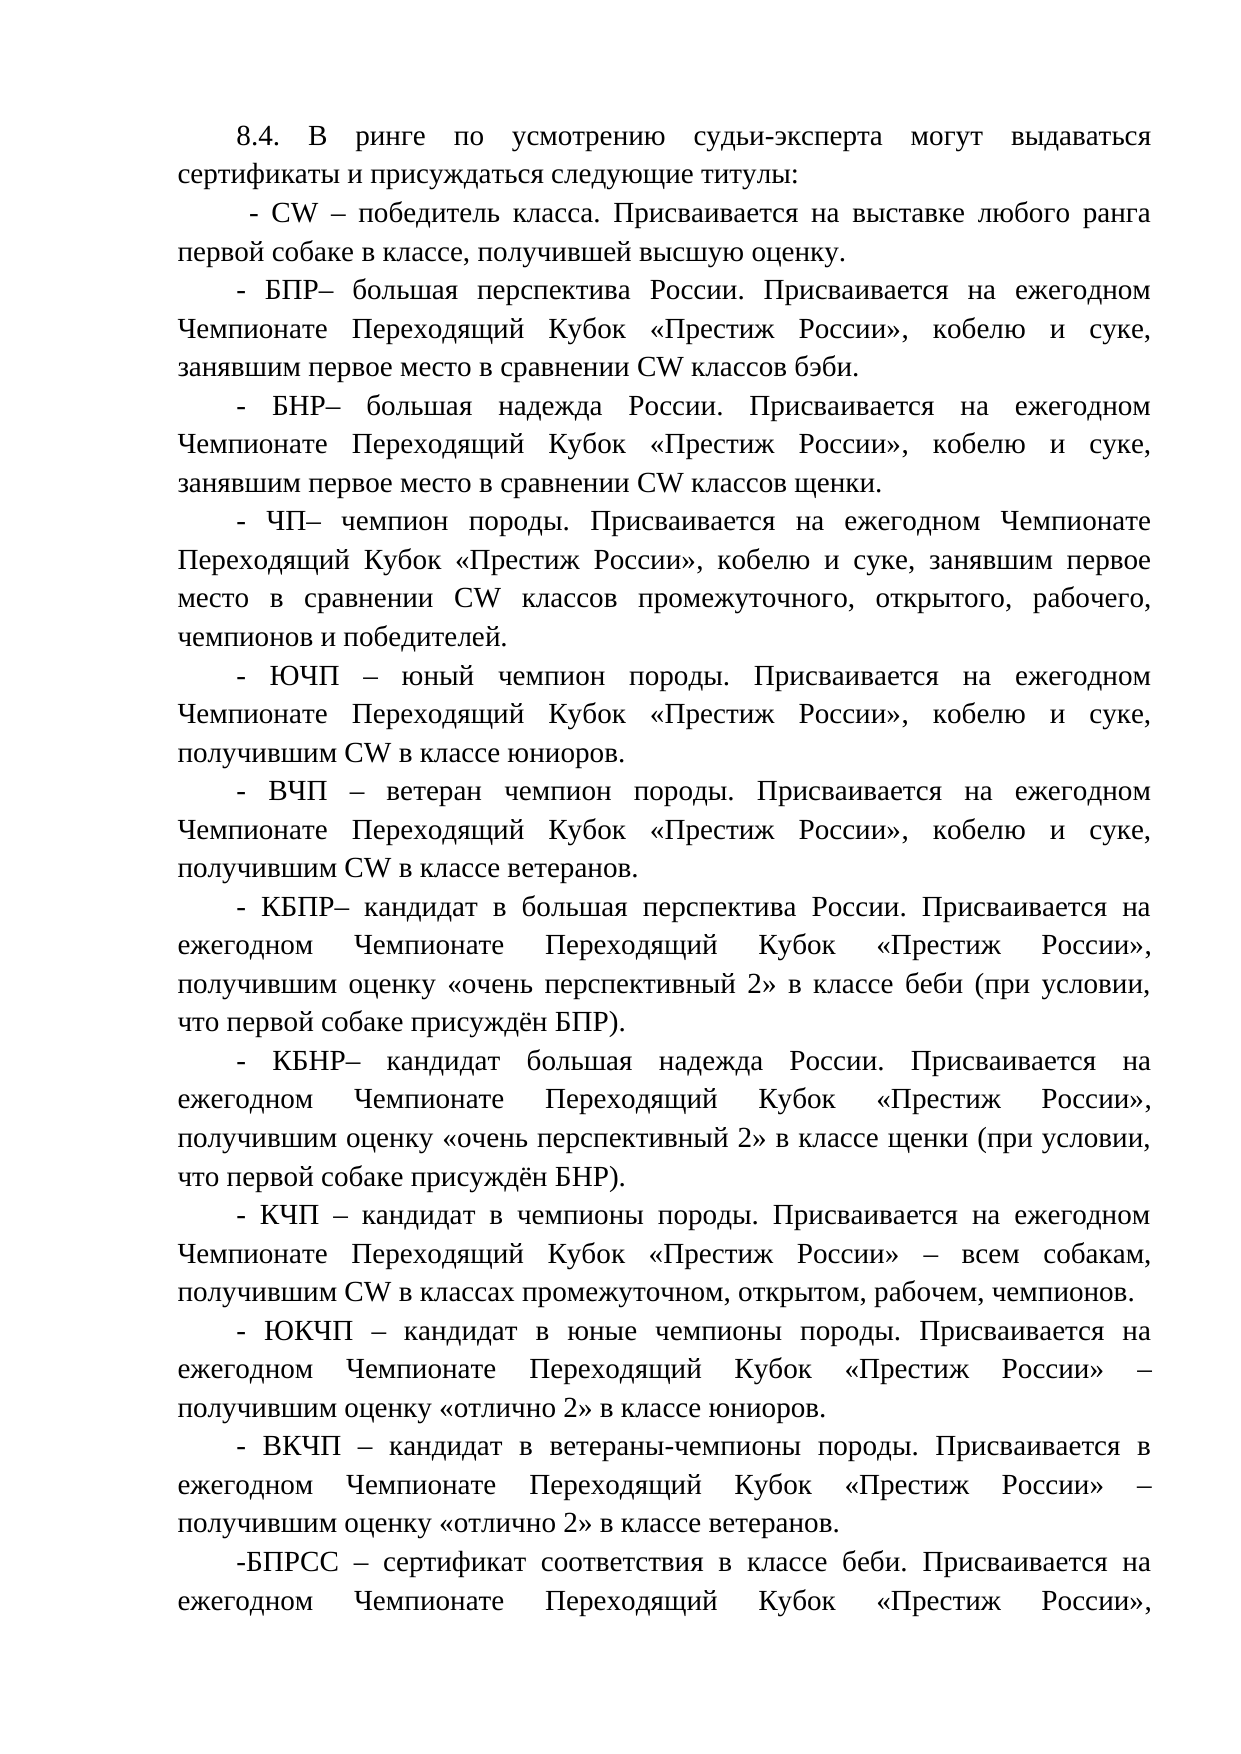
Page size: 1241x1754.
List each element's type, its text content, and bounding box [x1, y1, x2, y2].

text - CW – победитель класса. Присваивается на выставке любого ранга первой собаке в классе, получившей высшую оценку. [177, 195, 1152, 267]
text - КБНР– кандидат большая надежда России. Присваивается на ежегодном Чемпионате Переходящий Кубок «Престиж России», получившим оценку «очень перспективный 2» в классе щенки (при условии, что первой собаке присуждён БНР). [177, 1043, 1152, 1192]
text - КБПР– кандидат в большая перспектива России. Присваивается на ежегодном Чемпионате Переходящий Кубок «Престиж России», получившим оценку «очень перспективный 2» в классе беби (при условии, что первой собаке присуждён БПР). [177, 889, 1152, 1038]
text - ВКЧП – кандидат в ветераны-чемпионы породы. Присваивается в ежегодном Чемпионате Переходящий Кубок «Престиж России» – получившим оценку «отлично 2» в классе ветеранов. [177, 1428, 1152, 1539]
text - ЮЧП – юный чемпион породы. Присваивается на ежегодном Чемпионате Переходящий Кубок «Престиж России», кобелю и суке, получившим CW в классе юниоров. [177, 658, 1152, 768]
text 8.4. В ринге по усмотрению судьи-эксперта могут выдаваться сертификаты и присуждаться следующие титулы: [177, 118, 1152, 190]
text - БПР– большая перспектива России. Присваивается на ежегодном Чемпионате Переходящий Кубок «Престиж России», кобелю и суке, занявшим первое место в сравнении CW классов бэби. [177, 272, 1152, 383]
text - КЧП – кандидат в чемпионы породы. Присваивается на ежегодном Чемпионате Переходящий Кубок «Престиж России» – всем собакам, получившим CW в классах промежуточном, открытом, рабочем, чемпионов. [177, 1197, 1152, 1308]
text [177, 1544, 1152, 1616]
text - ВЧП – ветеран чемпион породы. Присваивается на ежегодном Чемпионате Переходящий Кубок «Престиж России», кобелю и суке, получившим CW в классе ветеранов. [177, 773, 1152, 884]
text - ЮКЧП – кандидат в юные чемпионы породы. Присваивается на ежегодном Чемпионате Переходящий Кубок «Престиж России» – получившим оценку «отлично 2» в классе юниоров. [177, 1313, 1152, 1423]
text - БНР– большая надежда России. Присваивается на ежегодном Чемпионате Переходящий Кубок «Престиж России», кобелю и суке, занявшим первое место в сравнении CW классов щенки. [177, 388, 1152, 498]
text - ЧП– чемпион породы. Присваивается на ежегодном Чемпионате Переходящий Кубок «Престиж России», кобелю и суке, занявшим первое место в сравнении CW классов промежуточного, открытого, рабочего, чемпионов и победителей. [177, 503, 1152, 653]
